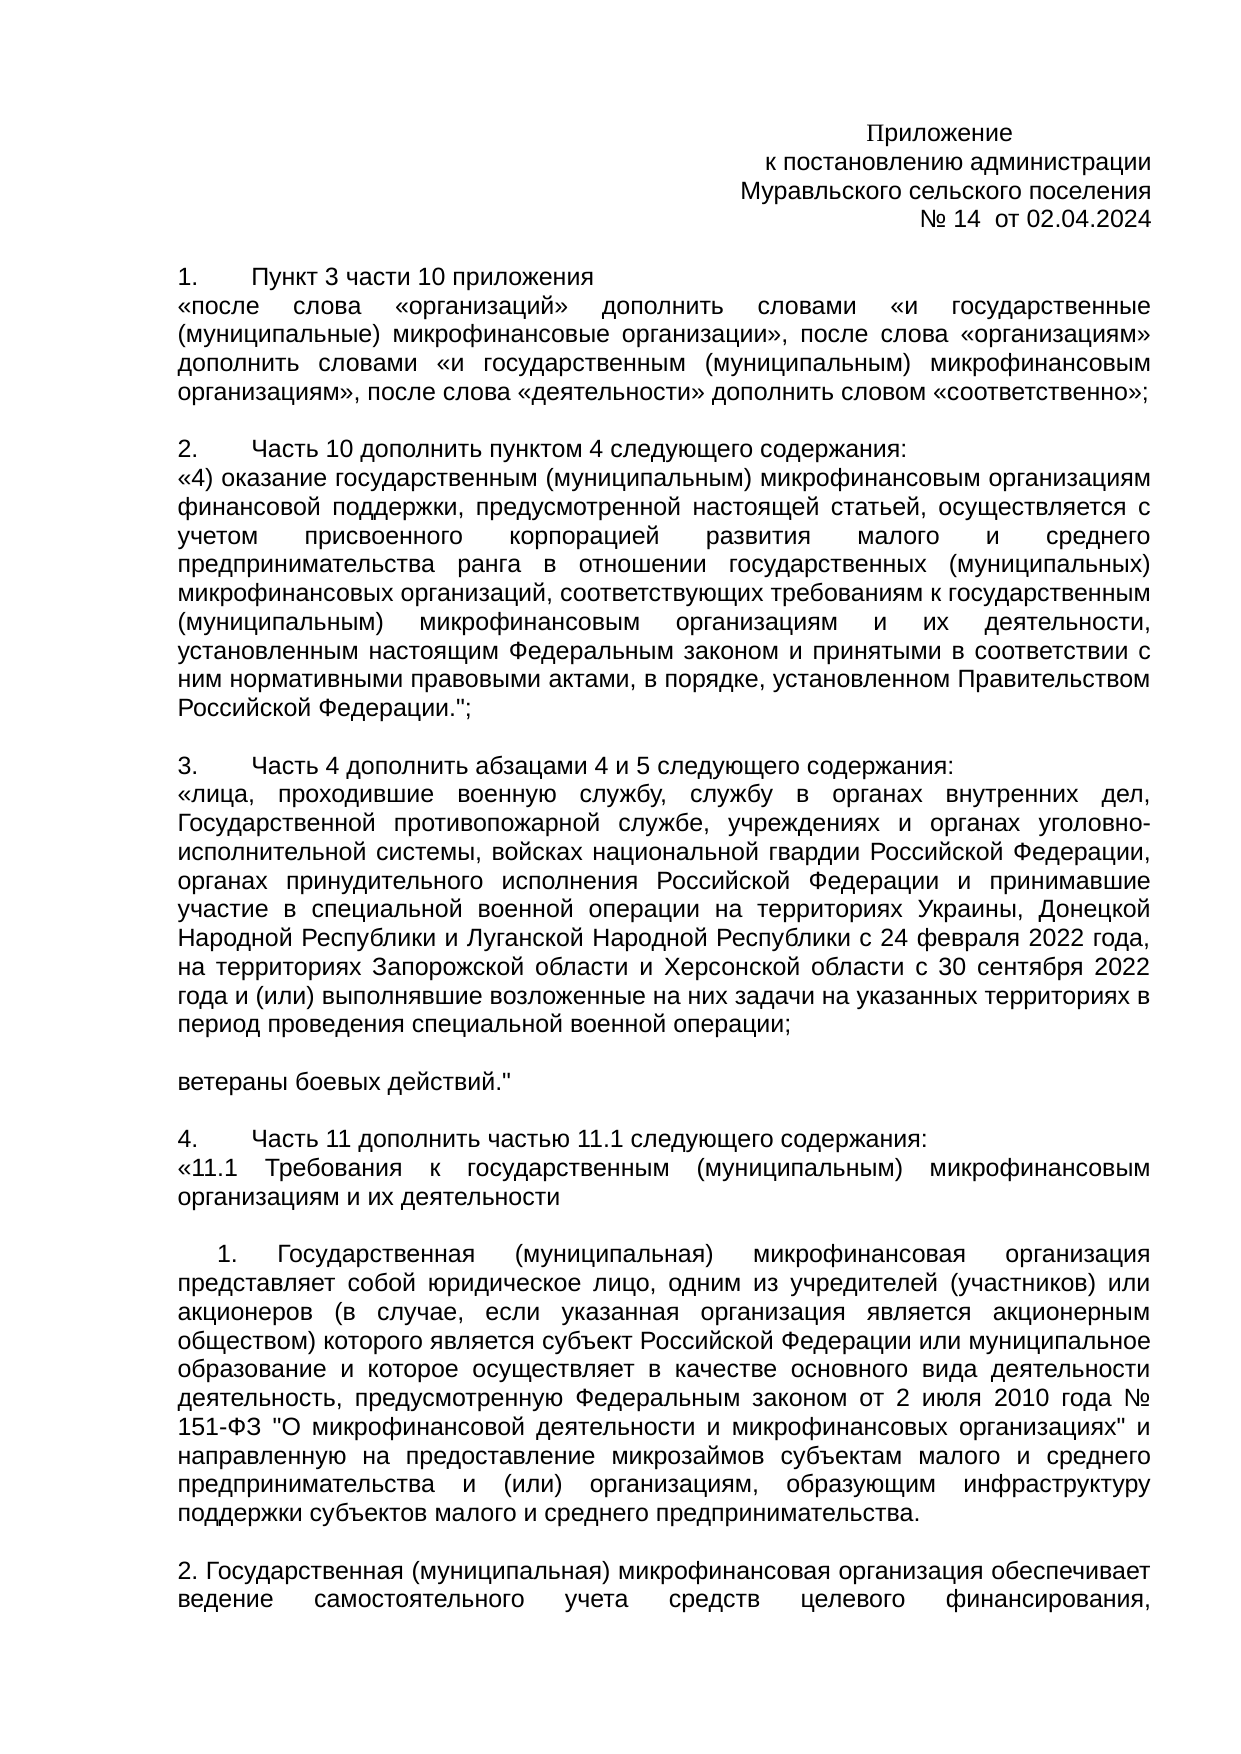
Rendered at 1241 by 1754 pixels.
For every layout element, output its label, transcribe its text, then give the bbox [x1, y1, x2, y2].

text к постановлению администрации [177, 147, 1152, 176]
list «4) оказание государственным (муниципальным) микрофинансовым организациям финансовой поддержки, предусмотренной настоящей статьей, осуществляется с учетом присвоенного корпорацией развития малого и среднего предпринимательства ранга в отношении государственных (муниципальных) микрофинансовых организаций, соответствующих требованиям к государственным (муниципальным) микрофинансовым организациям и их деятельности, установленным настоящим Федеральным законом и принятыми в соответствии с ним нормативными правовыми актами, в порядке, установленном Правительством Российской Федерации."; [177, 463, 1152, 722]
list Часть 11 дополнить частью 11.1 следующего содержания: [177, 1124, 1152, 1153]
text Приложение [177, 118, 1152, 147]
list Часть 10 дополнить пунктом 4 следующего содержания: [177, 434, 1152, 463]
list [177, 1556, 1152, 1613]
list «после слова «организаций» дополнить словами «и государственные (муниципальные) микрофинансовые организации», после слова «организациям» дополнить словами «и государственным (муниципальным) микрофинансовым организациям», после слова «деятельности» дополнить словом «соответственно»; [177, 291, 1152, 406]
list «лица, проходившие военную службу, службу в органах внутренних дел, Государственной противопожарной службе, учреждениях и органах уголовно-исполнительной системы, войсках национальной гвардии Российской Федерации, органах принудительного исполнения Российской Федерации и принимавшие участие в специальной военной операции на территориях Украины, Донецкой Народной Республики и Луганской Народной Республики с 24 февраля 2022 года, на территориях Запорожской области и Херсонской области с 30 сентября 2022 года и (или) выполнявшие возложенные на них задачи на указанных территориях в период проведения специальной военной операции; [177, 779, 1152, 1038]
list 1. Государственная (муниципальная) микрофинансовая организация представляет собой юридическое лицо, одним из учредителей (участников) или акционеров (в случае, если указанная организация является акционерным обществом) которого является субъект Российской Федерации или муниципальное образование и которое осуществляет в качестве основного вида деятельности деятельность, предусмотренную Федеральным законом от 2 июля 2010 года № 151-ФЗ "О микрофинансовой деятельности и микрофинансовых организациях" и направленную на предоставление микрозаймов субъектам малого и среднего предпринимательства и (или) организациям, образующим инфраструктуру поддержки субъектов малого и среднего предпринимательства. [177, 1239, 1152, 1527]
list Пункт 3 части 10 приложения [177, 262, 1152, 291]
list ветераны боевых действий." [177, 1067, 1152, 1096]
text Муравльского сельского поселения [177, 176, 1152, 204]
text № 14 от 02.04.2024 [177, 204, 1152, 233]
list Часть 4 дополнить абзацами 4 и 5 следующего содержания: [177, 751, 1152, 779]
list «11.1 Требования к государственным (муниципальным) микрофинансовым организациям и их деятельности [177, 1153, 1152, 1211]
